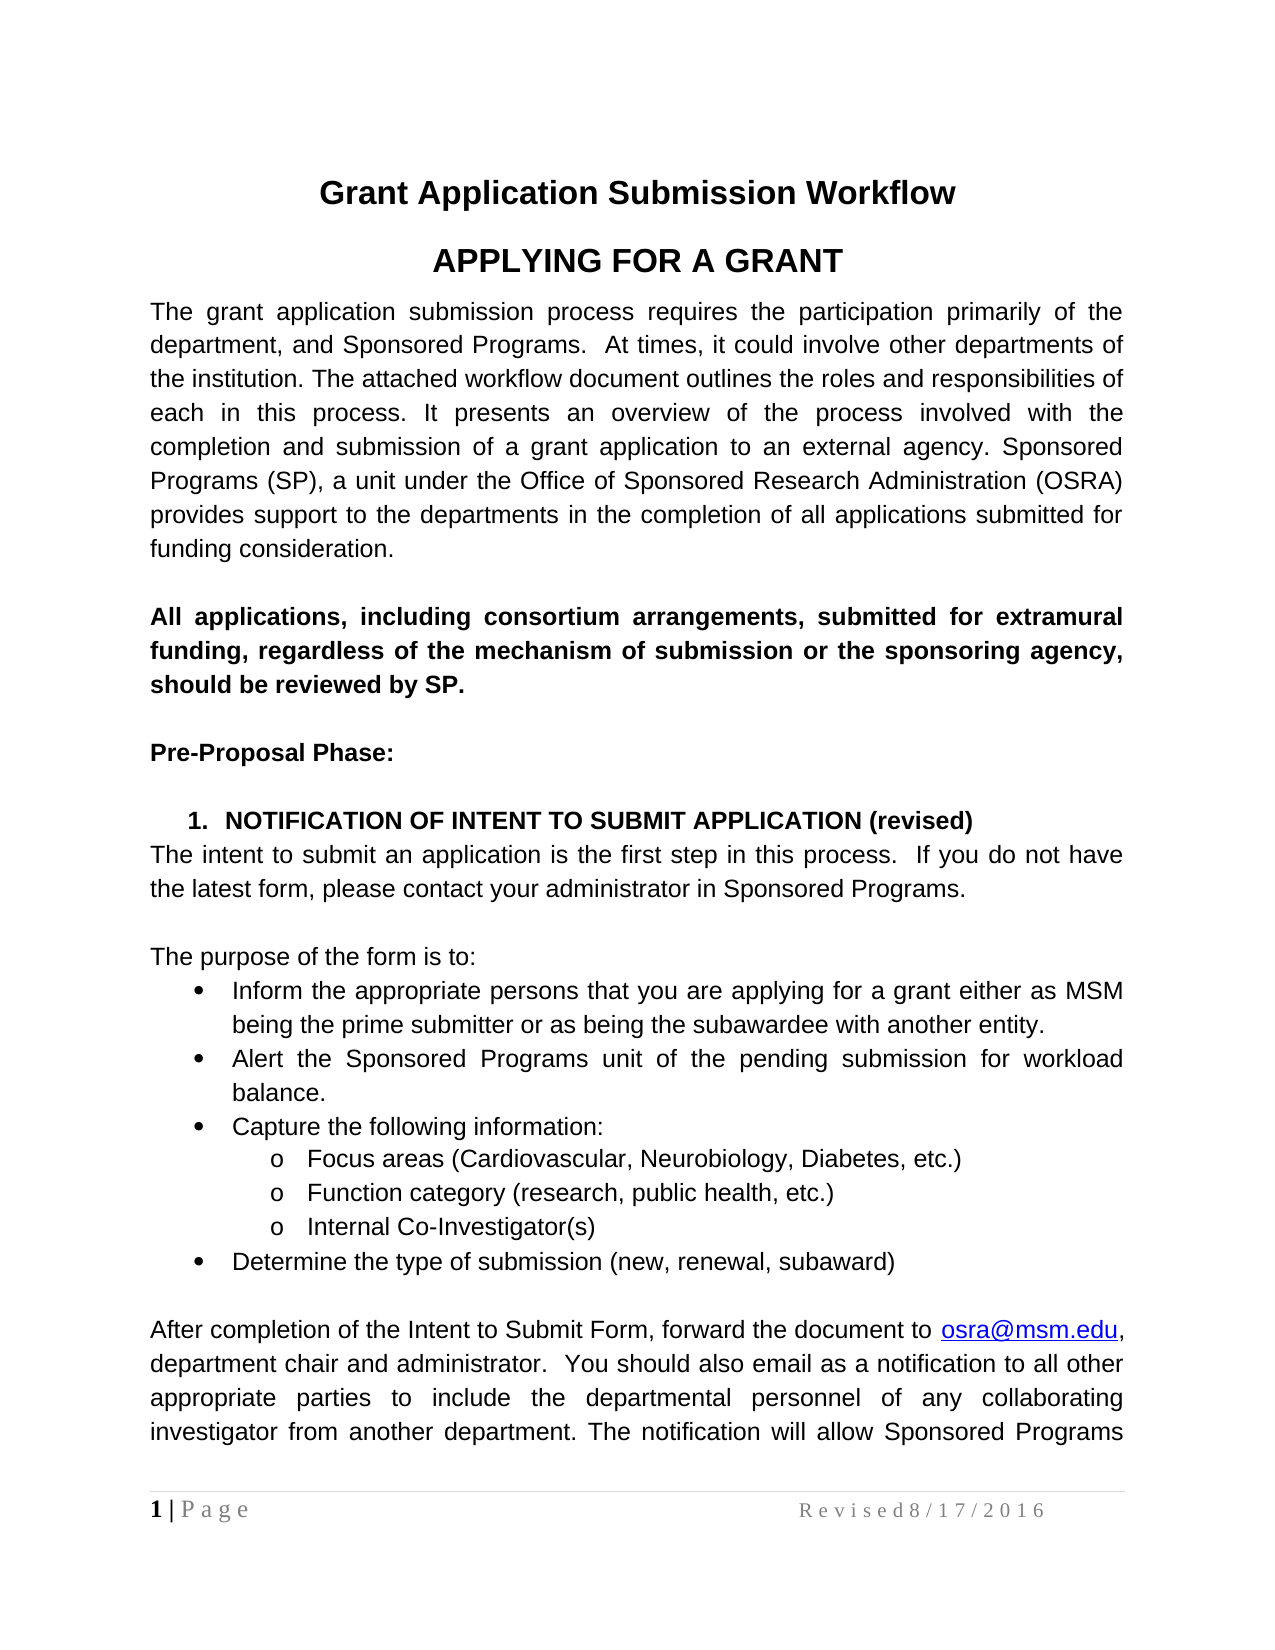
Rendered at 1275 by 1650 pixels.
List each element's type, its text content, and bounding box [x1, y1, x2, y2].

text Grant Application Submission Workflow [150, 158, 1125, 226]
list Capture the following information: [194, 1109, 1125, 1143]
list Determine the type of submission (new, renewal, subaward) [194, 1245, 1125, 1279]
list Internal Co-Investigator(s) [269, 1211, 1125, 1245]
text The purpose of the form is to: [150, 939, 1125, 973]
list NOTIFICATION OF INTENT TO SUBMIT APPLICATION (revised) [187, 803, 1125, 837]
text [150, 1313, 1125, 1448]
text All applications, including consortium arrangements, submitted for extramural funding, regardless of the mechanism of submission or the sponsoring agency, should be reviewed by SP. [150, 599, 1125, 701]
text The grant application submission process requires the participation primarily of the department, and Sponsored Programs. At times, it could involve other departments of the institution. The attached workflow document outlines the roles and responsibilities of each in this process. It presents an overview of the process involved with the completion and submission of a grant application to an external agency. Sponsored Programs (SP), a unit under the (OSRA) provides support to the departments in the completion of all applications submitted for funding consideration. [150, 294, 1125, 566]
list Inform the appropriate persons that you are applying for a grant either as MSM being the prime submitter or as being the subawardee with another entity. [194, 973, 1125, 1041]
text The intent to submit an application is the first step in this process. If you do not have the latest form, please contact your administrator in Sponsored Programs. [150, 837, 1125, 905]
list Alert the Sponsored Programs unit of the pending submission for workload balance. [194, 1041, 1125, 1109]
list Function category (research, public health, etc.) [269, 1177, 1125, 1211]
text APPLYING FOR A GRANT [150, 226, 1125, 294]
list Focus areas (Cardiovascular, Neurobiology, Diabetes, etc.) [269, 1143, 1125, 1177]
text Pre-Proposal Phase: [150, 735, 1125, 769]
